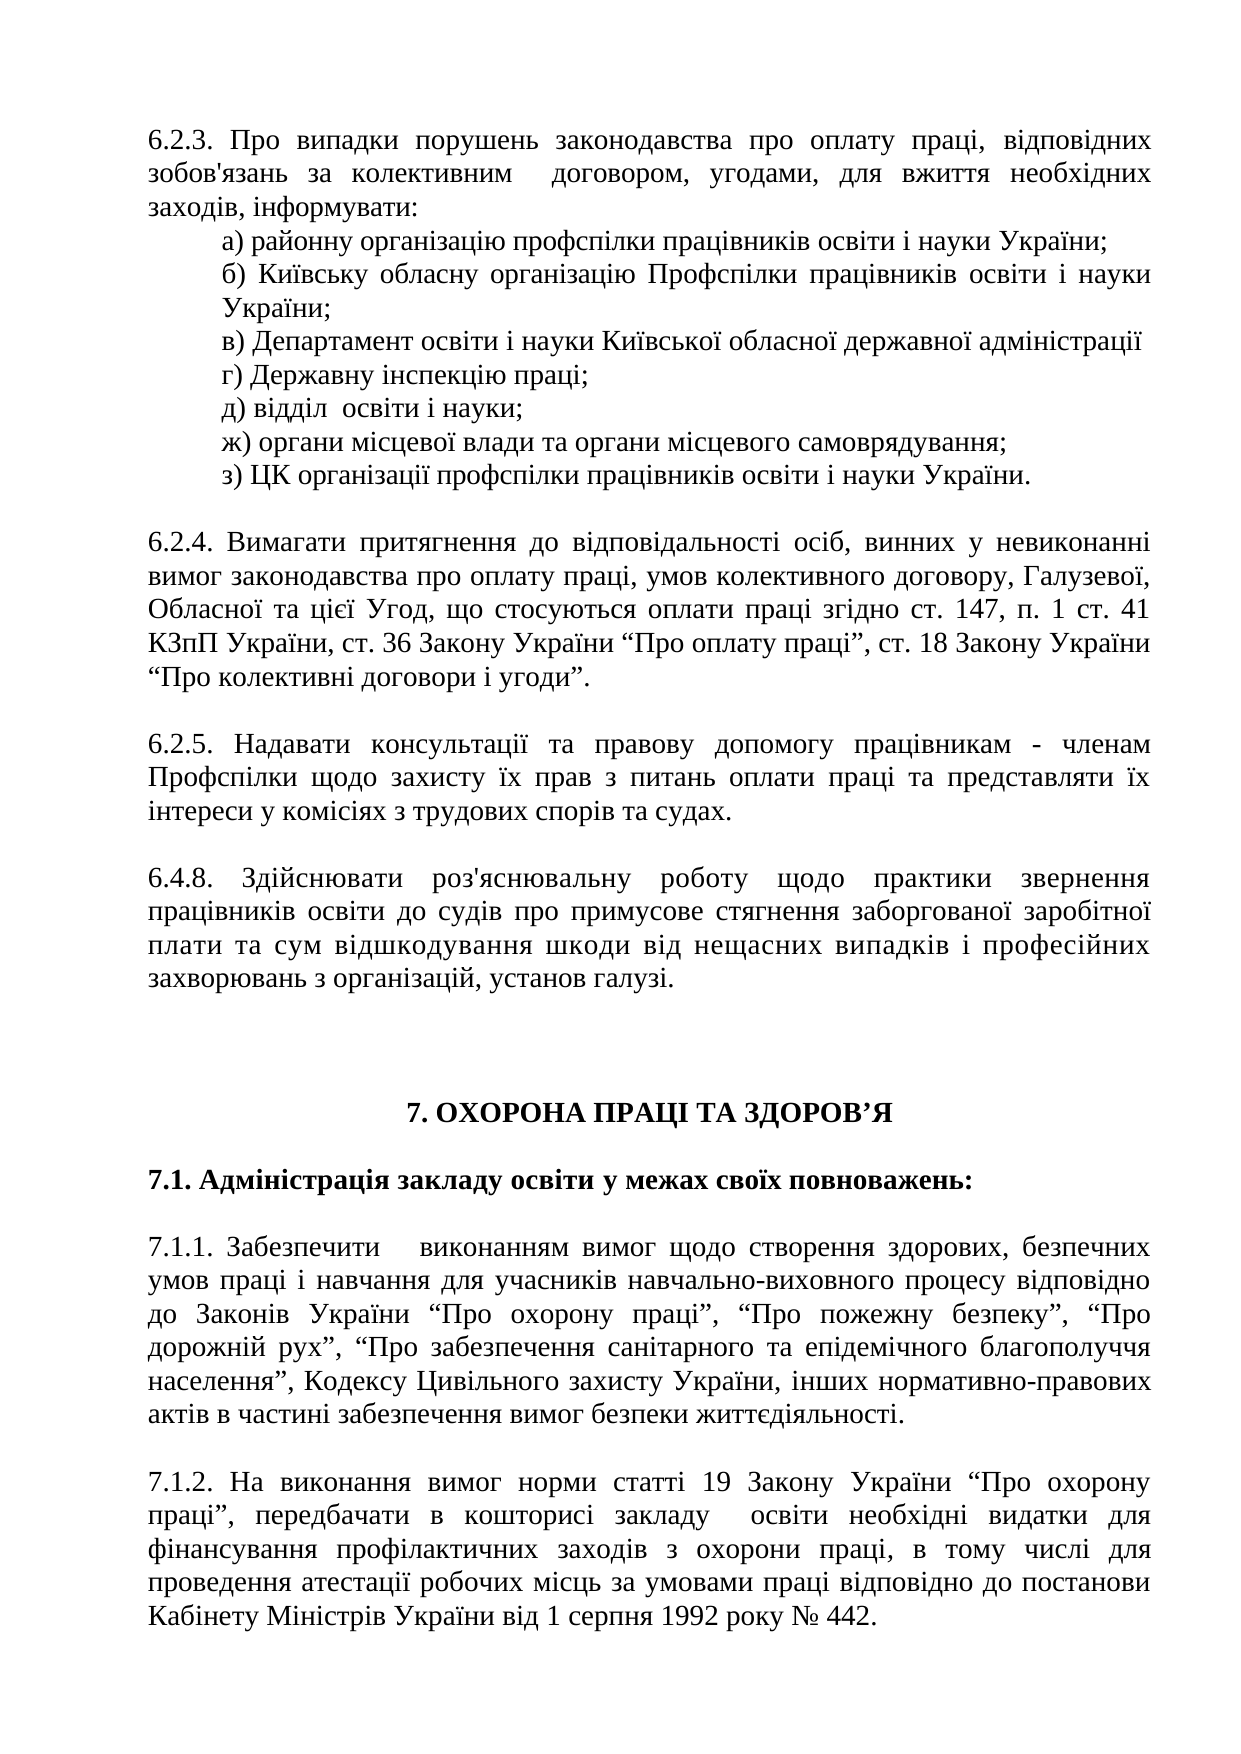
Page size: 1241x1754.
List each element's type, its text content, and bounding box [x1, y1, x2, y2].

text б) Київську обласну організацію Профспілки працівників освіти і науки України; [221, 256, 1152, 323]
text 7.1.2. На виконання вимог норми статті 19 Закону України “Про охорону праці”, передбачати в кошторисі закладу освіти необхідні видатки для фінансування профілактичних заходів з охорони праці, в тому числі для проведення атестації робочих місць за умовами праці відповідно до постанови Кабінету Міністрів України від 1 серпня 1992 року № 442. [148, 1464, 1152, 1631]
text в) Департамент освіти і науки Київської обласної державної адміністрації [148, 323, 1152, 357]
text г) Державну інспекцію праці; [148, 357, 1152, 390]
text з) ЦК організації профспілки працівників освіти і науки України. [148, 457, 1152, 491]
text 6.2.5. Надавати консультації та правову допомогу працівникам - членам Профспілки щодо захисту їх прав з питань оплати праці та представляти їх інтереси у комісіях з трудових спорів та судах. [148, 726, 1152, 826]
text 7. ОХОРОНА ПРАЦІ ТА ЗДОРОВ’Я [148, 1095, 1152, 1128]
text а) районну організацію профспілки працівників освіти і науки України; [148, 223, 1152, 256]
text 6.4.8. Здійснювати роз'яснювальну роботу щодо практики звернення працівників освіти до судів про примусове стягнення заборгованої заробітної плати та сум відшкодування шкоди від нещасних випадків і професійних захворювань з організацій, установ галузі. [148, 860, 1152, 994]
text ж) органи місцевої влади та органи місцевого самоврядування; [148, 424, 1152, 457]
text 7.1.1. Забезпечити виконанням вимог щодо створення здорових, безпечних умов праці і навчання для учасників навчально-виховного процесу відповідно до Законів України “Про охорону праці”, “Про пожежну безпеку”, “Про дорожній рух”, “Про забезпечення санітарного та епідемічного благополуччя населення”, Кодексу Цивільного захисту України, інших нормативно-правових актів в частині забезпечення вимог безпеки життєдіяльності. [148, 1229, 1152, 1430]
text 7.1. Адміністрація закладу освіти у межах своїх повноважень: [148, 1162, 1152, 1195]
text 6.2.3. Про випадки порушень законодавства про оплату праці, відповідних зобов'язань за колективним договором, угодами, для вжиття необхідних заходів, інформувати: [148, 122, 1152, 223]
text 6.2.4. Вимагати притягнення до відповідальності осіб, винних у невиконанні вимог законодавства про оплату праці, умов колективного договору, Галузевої, Обласної та цієї Угод, що стосуються оплати праці згідно ст. 147, п. 1 ст. 41 КЗпП України, ст. 36 Закону України “Про оплату праці”, ст. 18 Закону України “Про колективні договори і угоди”. [148, 524, 1152, 692]
text д) відділ освіти і науки; [148, 390, 1152, 424]
